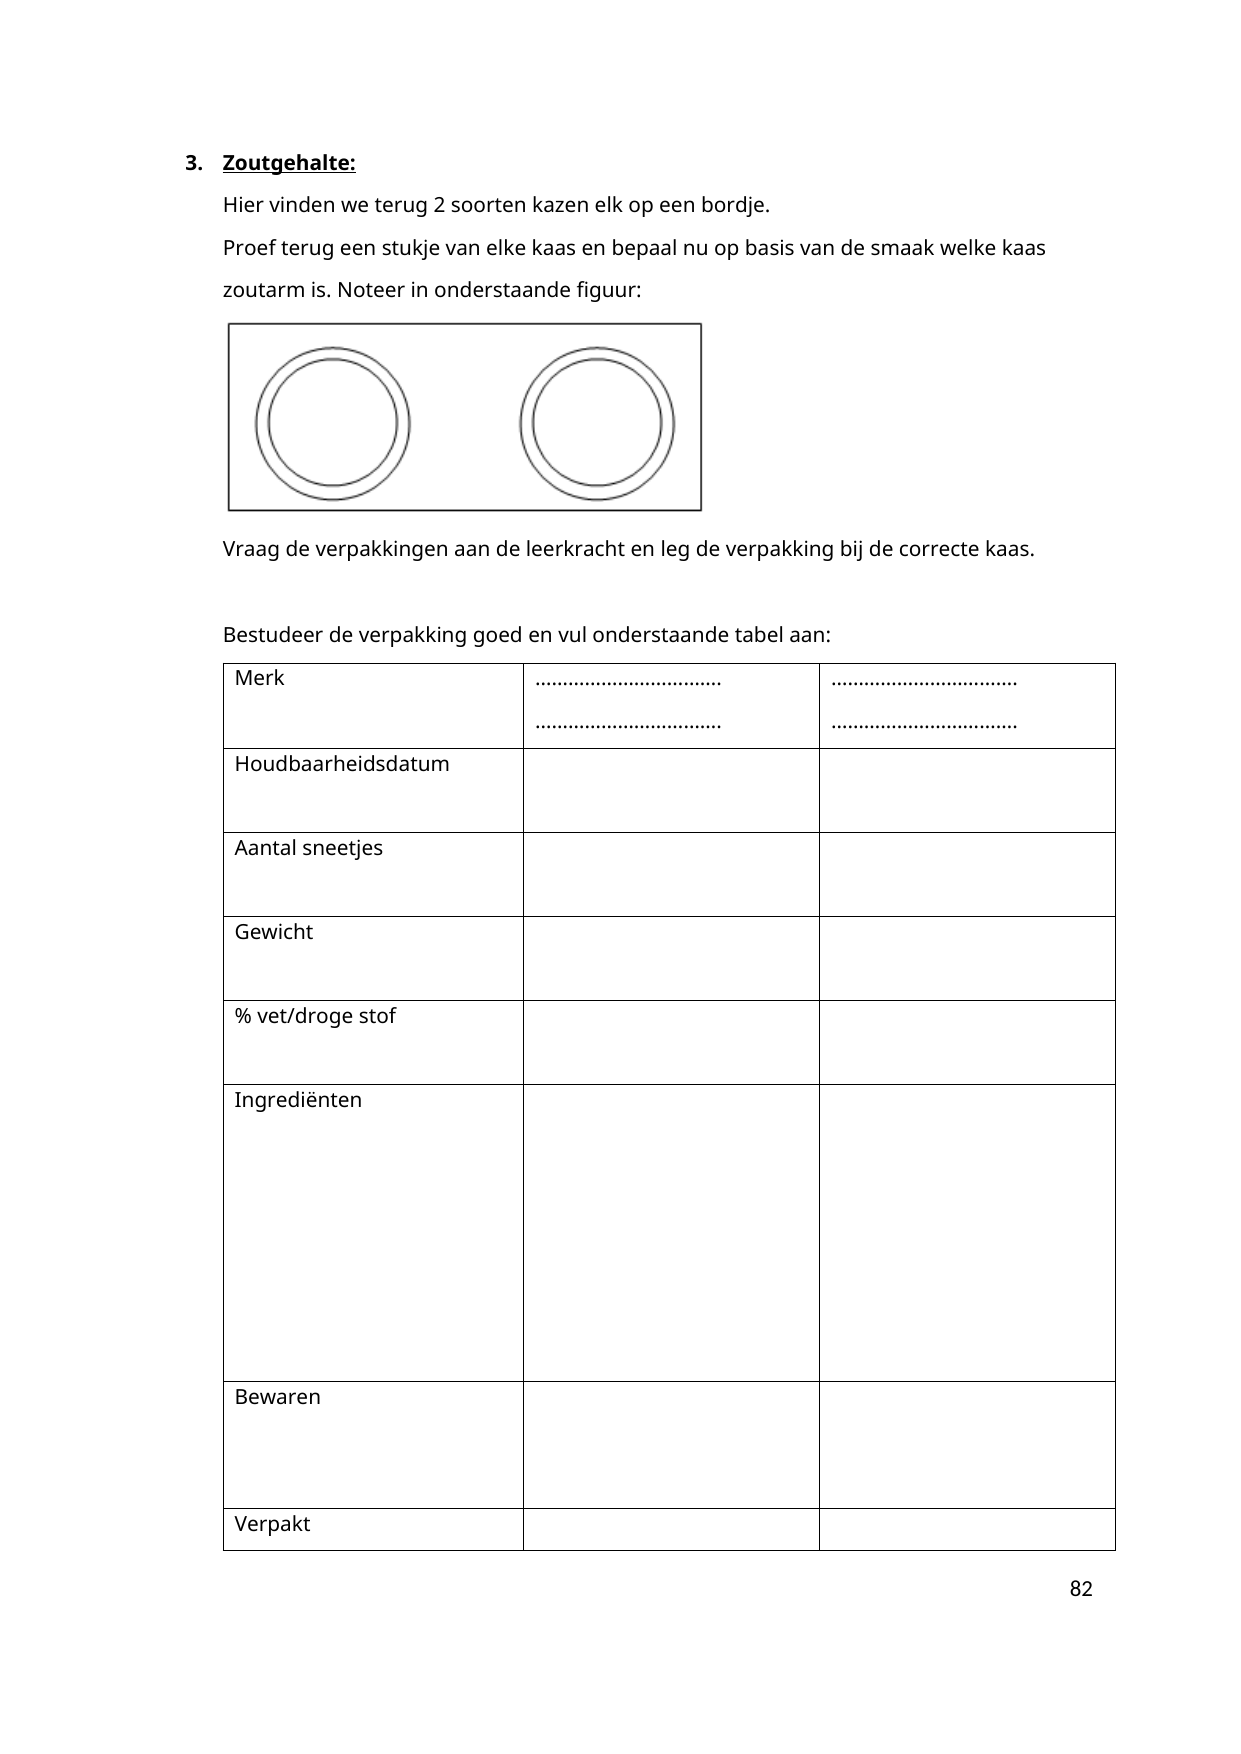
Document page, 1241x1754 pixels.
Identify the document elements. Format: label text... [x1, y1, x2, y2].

text Proef terug een stukje van elke kaas en bepaal nu op basis van de smaak welke kaas zoutarm is. Noteer in onderstaande figuur: [223, 233, 1093, 304]
table_cell [524, 749, 819, 832]
table_cell Aantal sneetjes [224, 833, 523, 916]
text Vraag de verpakkingen aan de leerkracht en leg de verpakking bij de correcte kaas. [223, 534, 1093, 563]
table_cell Bewaren [224, 1382, 523, 1508]
table_header ……………………………. ……………………………. [820, 664, 1115, 748]
table_cell Verpakt [224, 1509, 523, 1550]
table_cell [820, 1382, 1115, 1508]
table_cell [820, 833, 1115, 916]
list Zoutgehalte: [185, 148, 1093, 176]
table_cell [820, 1001, 1115, 1084]
table_cell Ingrediënten [224, 1085, 523, 1381]
table_cell [820, 1509, 1115, 1550]
table_cell [524, 917, 819, 1000]
picture [222, 318, 710, 521]
table_cell [524, 1382, 819, 1508]
table_cell [524, 1001, 819, 1084]
text Bestudeer de verpakking goed en vul onderstaande tabel aan: [223, 620, 1093, 648]
table_cell [524, 1509, 819, 1550]
table_cell [820, 749, 1115, 832]
text Hier vinden we terug 2 soorten kazen elk op een bordje. [223, 190, 1093, 219]
table_cell Gewicht [224, 917, 523, 1000]
table_header ……………………………. ……………………………. [524, 664, 819, 748]
table_cell [820, 917, 1115, 1000]
table_cell Houdbaarheidsdatum [224, 749, 523, 832]
table_cell % vet/droge stof [224, 1001, 523, 1084]
table_cell [524, 833, 819, 916]
table_cell [524, 1085, 819, 1381]
table_header Merk [224, 664, 523, 748]
table_cell [820, 1085, 1115, 1381]
